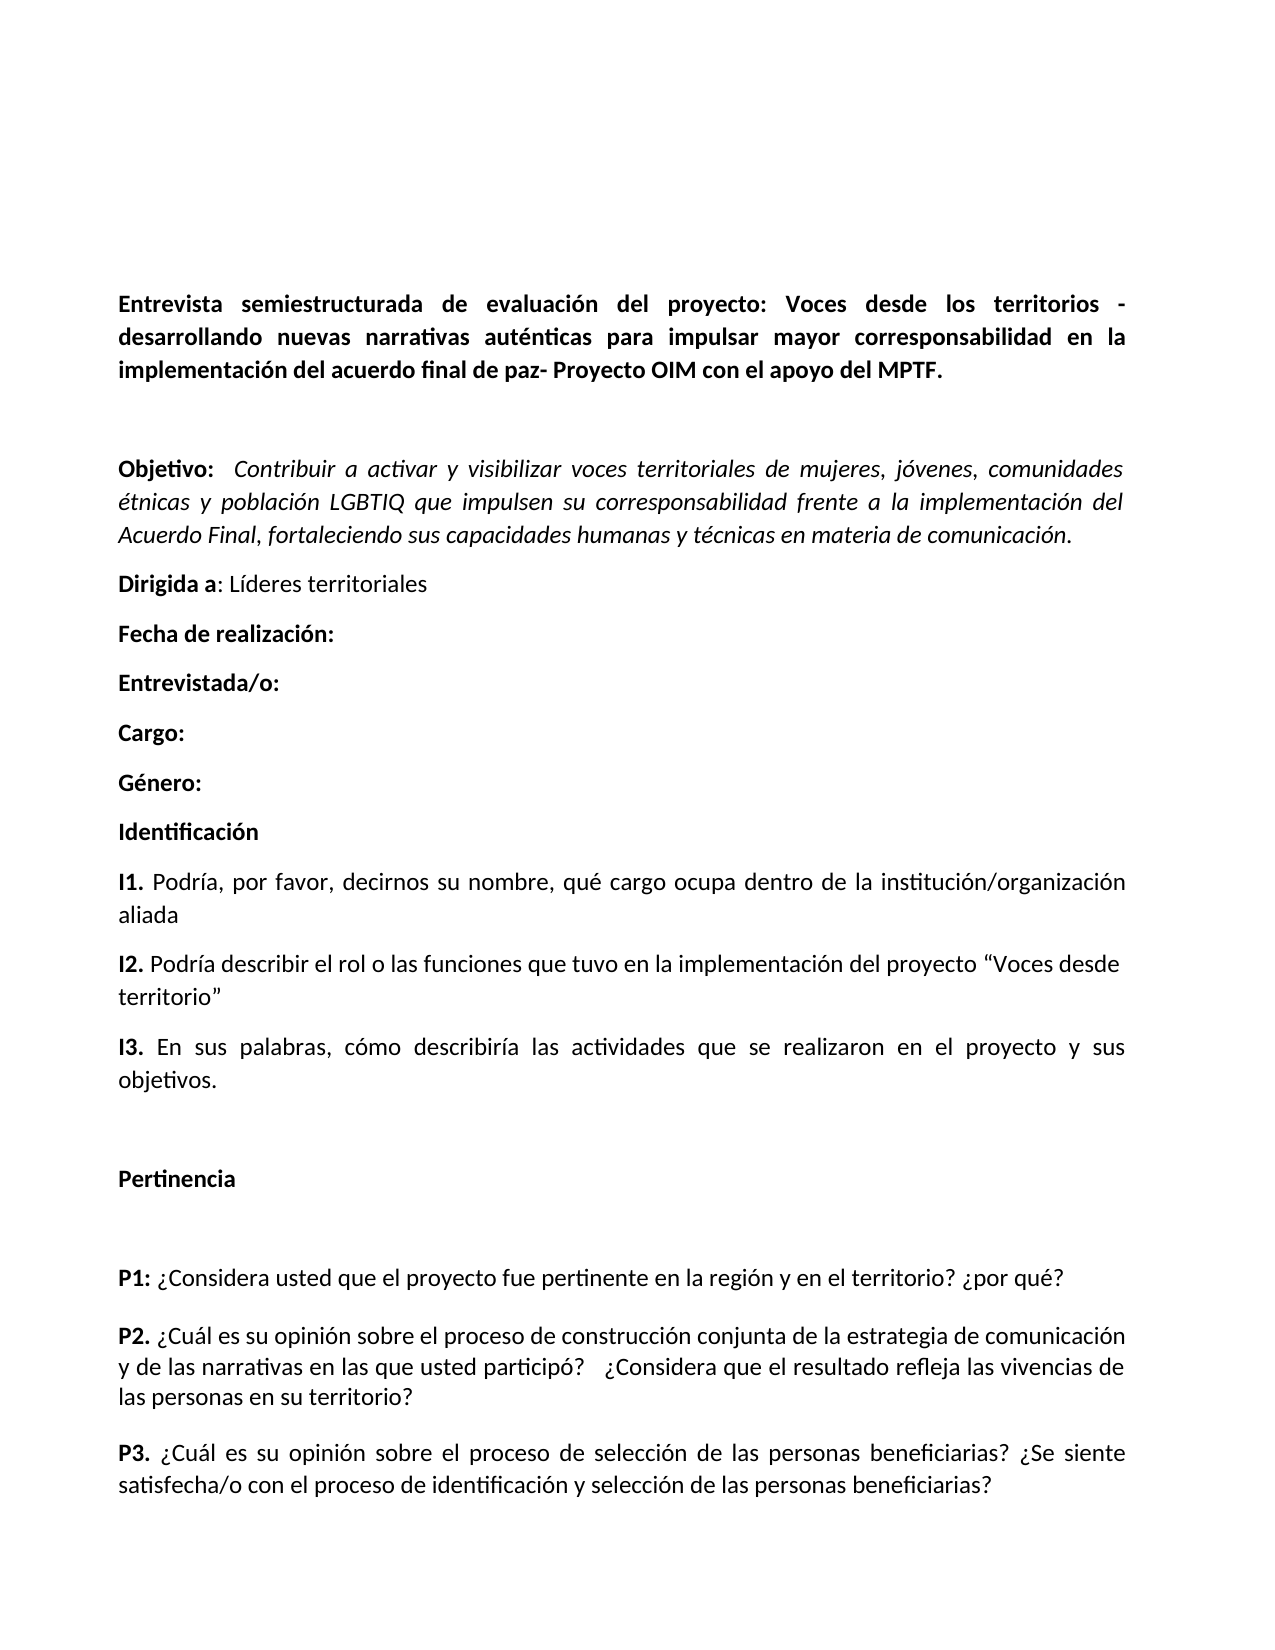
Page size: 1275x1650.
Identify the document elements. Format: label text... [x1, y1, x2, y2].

text Fecha de realización: [118, 618, 1127, 648]
text Cargo: [118, 717, 1127, 748]
text Entrevistada/o: [118, 668, 1127, 698]
text P1: ¿Considera usted que el proyecto fue pertinente en la región y en el territorio? ¿por qué? [118, 1262, 1127, 1293]
text Entrevista semiestructurada de evaluación del proyecto: Voces desde los territorios - desarrollando nuevas narrativas auténticas para impulsar mayor corresponsabilidad en la implementación del acuerdo final de paz- Proyecto OIM con el apoyo del MPTF. [118, 288, 1127, 384]
text I2. Podría describir el rol o las funciones que tuvo en la implementación del proyecto “Voces desde territorio” [118, 948, 1127, 1012]
text Identificación [118, 816, 1127, 847]
text Objetivo: Contribuir a activar y visibilizar voces territoriales de mujeres, jóvenes, comunidades étnicas y población LGBTIQ que impulsen su corresponsabilidad frente a la implementación del Acuerdo Final, fortaleciendo sus capacidades humanas y técnicas en materia de comunicación. [118, 453, 1127, 549]
text Dirigida a: Líderes territoriales [118, 568, 1127, 599]
text Pertinencia [118, 1163, 1127, 1193]
text P2. ¿Cuál es su opinión sobre el proceso de construcción conjunta de la estrategia de comunicación y de las narrativas en las que usted participó? ¿Considera que el resultado refleja las vivencias de las personas en su territorio? [118, 1320, 1127, 1412]
text P3. ¿Cuál es su opinión sobre el proceso de selección de las personas beneficiarias? ¿Se siente satisfecha/o con el proceso de identificación y selección de las personas beneficiarias? [118, 1437, 1127, 1500]
text I3. En sus palabras, cómo describiría las actividades que se realizaron en el proyecto y sus objetivos. [118, 1031, 1127, 1094]
text I1. Podría, por favor, decirnos su nombre, qué cargo ocupa dentro de la institución/organización aliada [118, 866, 1127, 929]
text Género: [118, 767, 1127, 797]
